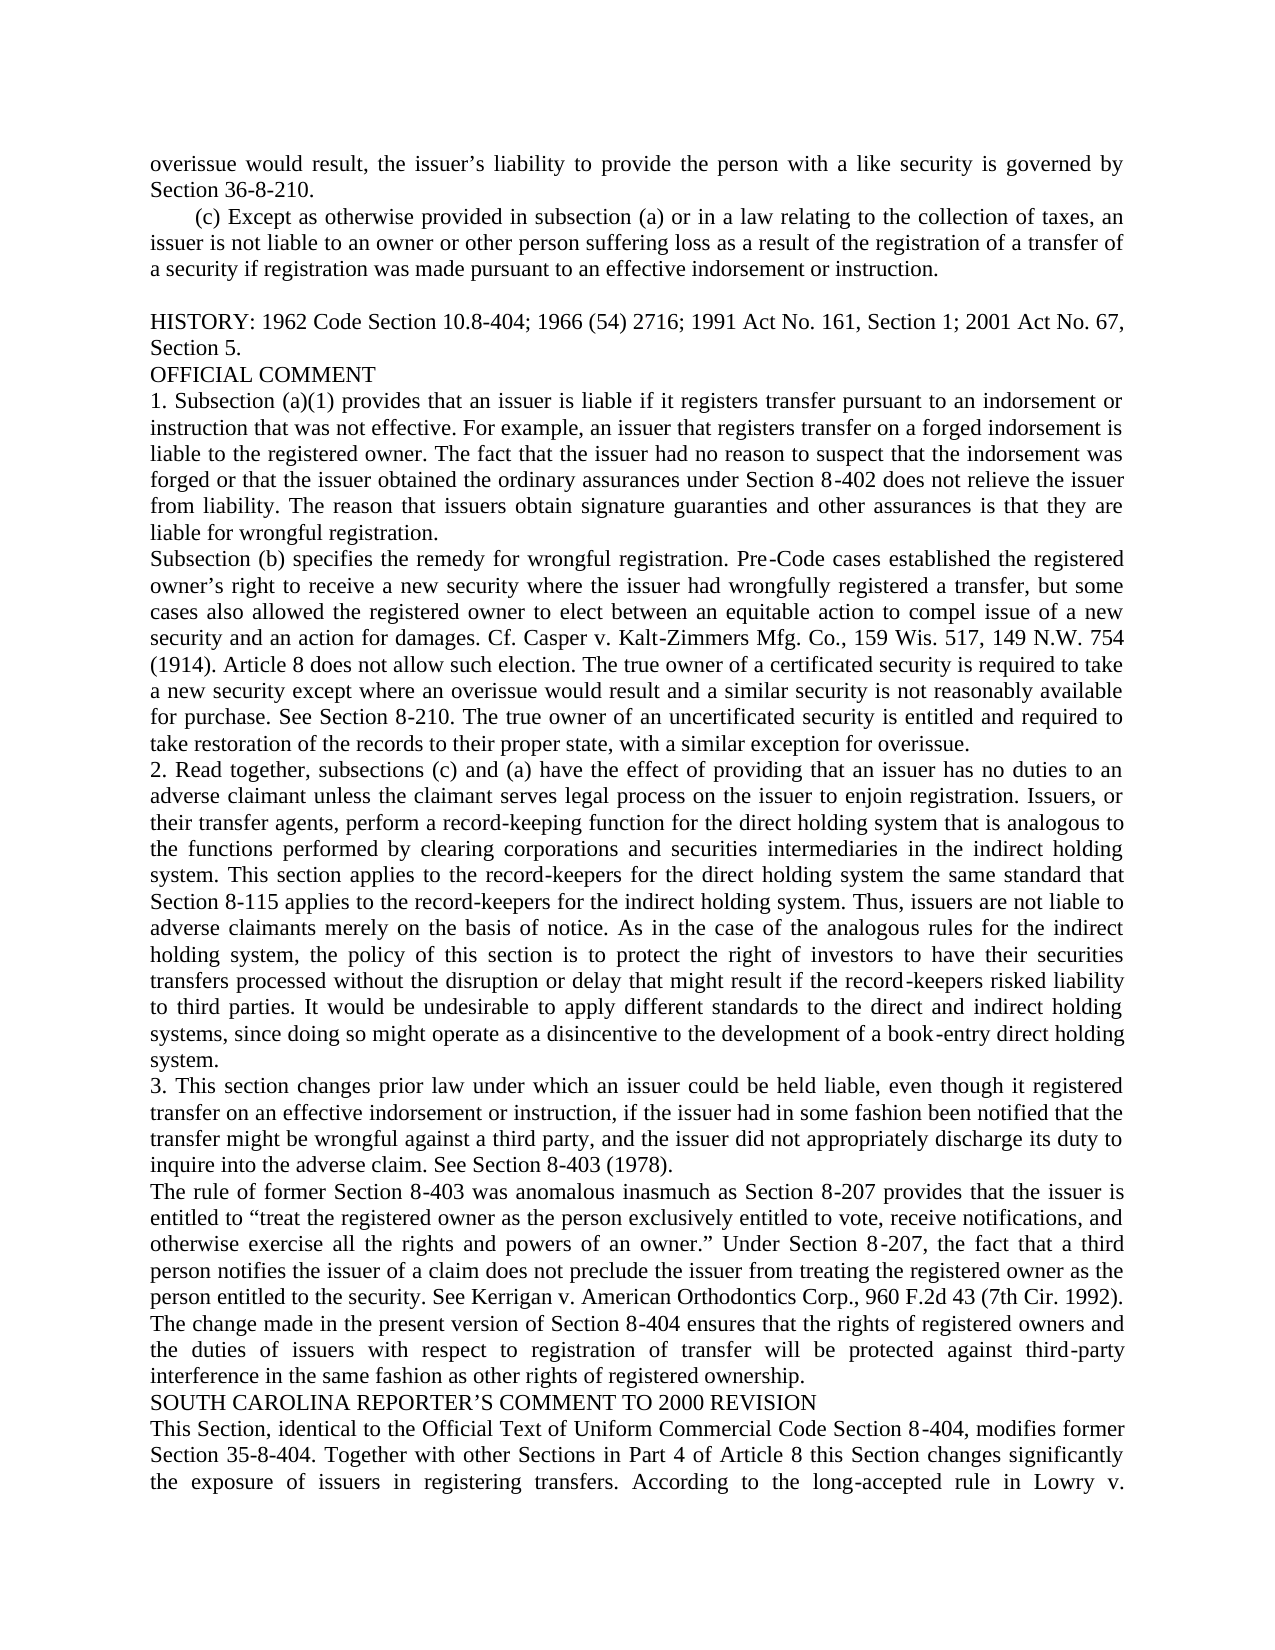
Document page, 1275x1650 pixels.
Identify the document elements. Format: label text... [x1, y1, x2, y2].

text OFFICIAL COMMENT [150, 361, 1125, 387]
text HISTORY: 1962 Code Section 10.8-404; 1966 (54) 2716; 1991 Act No. 161, Section 1; 2001 Act No. 67, Section 5. [150, 308, 1125, 361]
text 3. This section changes prior law under which an issuer could be held liable, even though it registered transfer on an effective indorsement or instruction, if the issuer had in some fashion been notified that the transfer might be wrongful against a third party, and the issuer did not appropriately discharge its duty to inquire into the adverse claim. See Section 8-403 (1978). [150, 1072, 1125, 1178]
text Subsection (b) specifies the remedy for wrongful registration. Pre-Code cases established the registered owner’s right to receive a new security where the issuer had wrongfully registered a transfer, but some cases also allowed the registered owner to elect between an equitable action to compel issue of a new security and an action for damages. Cf. Casper v. Kalt-Zimmers Mfg. Co., 159 Wis. 517, 149 N.W. 754 (1914). Article 8 does not allow such election. The true owner of a certificated security is required to take a new security except where an overissue would result and a similar security is not reasonably available for purchase. See Section 8-210. The true owner of an uncertificated security is entitled and required to take restoration of the records to their proper state, with a similar exception for overissue. [150, 545, 1125, 756]
text The rule of former Section 8-403 was anomalous inasmuch as Section 8-207 provides that the issuer is entitled to “treat the registered owner as the person exclusively entitled to vote, receive notifications, and otherwise exercise all the rights and powers of an owner.” Under Section 8-207, the fact that a third person notifies the issuer of a claim does not preclude the issuer from treating the registered owner as the person entitled to the security. See Kerrigan v. American Orthodontics Corp., 960 F.2d 43 (7th Cir. 1992). The change made in the present version of Section 8-404 ensures that the rights of registered owners and the duties of issuers with respect to registration of transfer will be protected against third-party interference in the same fashion as other rights of registered ownership. [150, 1178, 1125, 1389]
text 1. Subsection (a)(1) provides that an issuer is liable if it registers transfer pursuant to an indorsement or instruction that was not effective. For example, an issuer that registers transfer on a forged indorsement is liable to the registered owner. The fact that the issuer had no reason to suspect that the indorsement was forged or that the issuer obtained the ordinary assurances under Section 8-402 does not relieve the issuer from liability. The reason that issuers obtain signature guaranties and other assurances is that they are liable for wrongful registration. [150, 387, 1125, 545]
text (c) Except as otherwise provided in subsection (a) or in a law relating to the collection of taxes, an issuer is not liable to an owner or other person suffering loss as a result of the registration of a transfer of a security if registration was made pursuant to an effective indorsement or instruction. [150, 203, 1125, 282]
text 2. Read together, subsections (c) and (a) have the effect of providing that an issuer has no duties to an adverse claimant unless the claimant serves legal process on the issuer to enjoin registration. Issuers, or their transfer agents, perform a record-keeping function for the direct holding system that is analogous to the functions performed by clearing corporations and securities intermediaries in the indirect holding system. This section applies to the record-keepers for the direct holding system the same standard that Section 8-115 applies to the record-keepers for the indirect holding system. Thus, issuers are not liable to adverse claimants merely on the basis of notice. As in the case of the analogous rules for the indirect holding system, the policy of this section is to protect the right of investors to have their securities transfers processed without the disruption or delay that might result if the record-keepers risked liability to third parties. It would be undesirable to apply different standards to the direct and indirect holding systems, since doing so might operate as a disincentive to the development of a book-entry direct holding system. [150, 756, 1125, 1072]
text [150, 1415, 1125, 1494]
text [150, 150, 1125, 203]
text SOUTH CAROLINA REPORTER’S COMMENT TO 2000 REVISION [150, 1389, 1125, 1415]
